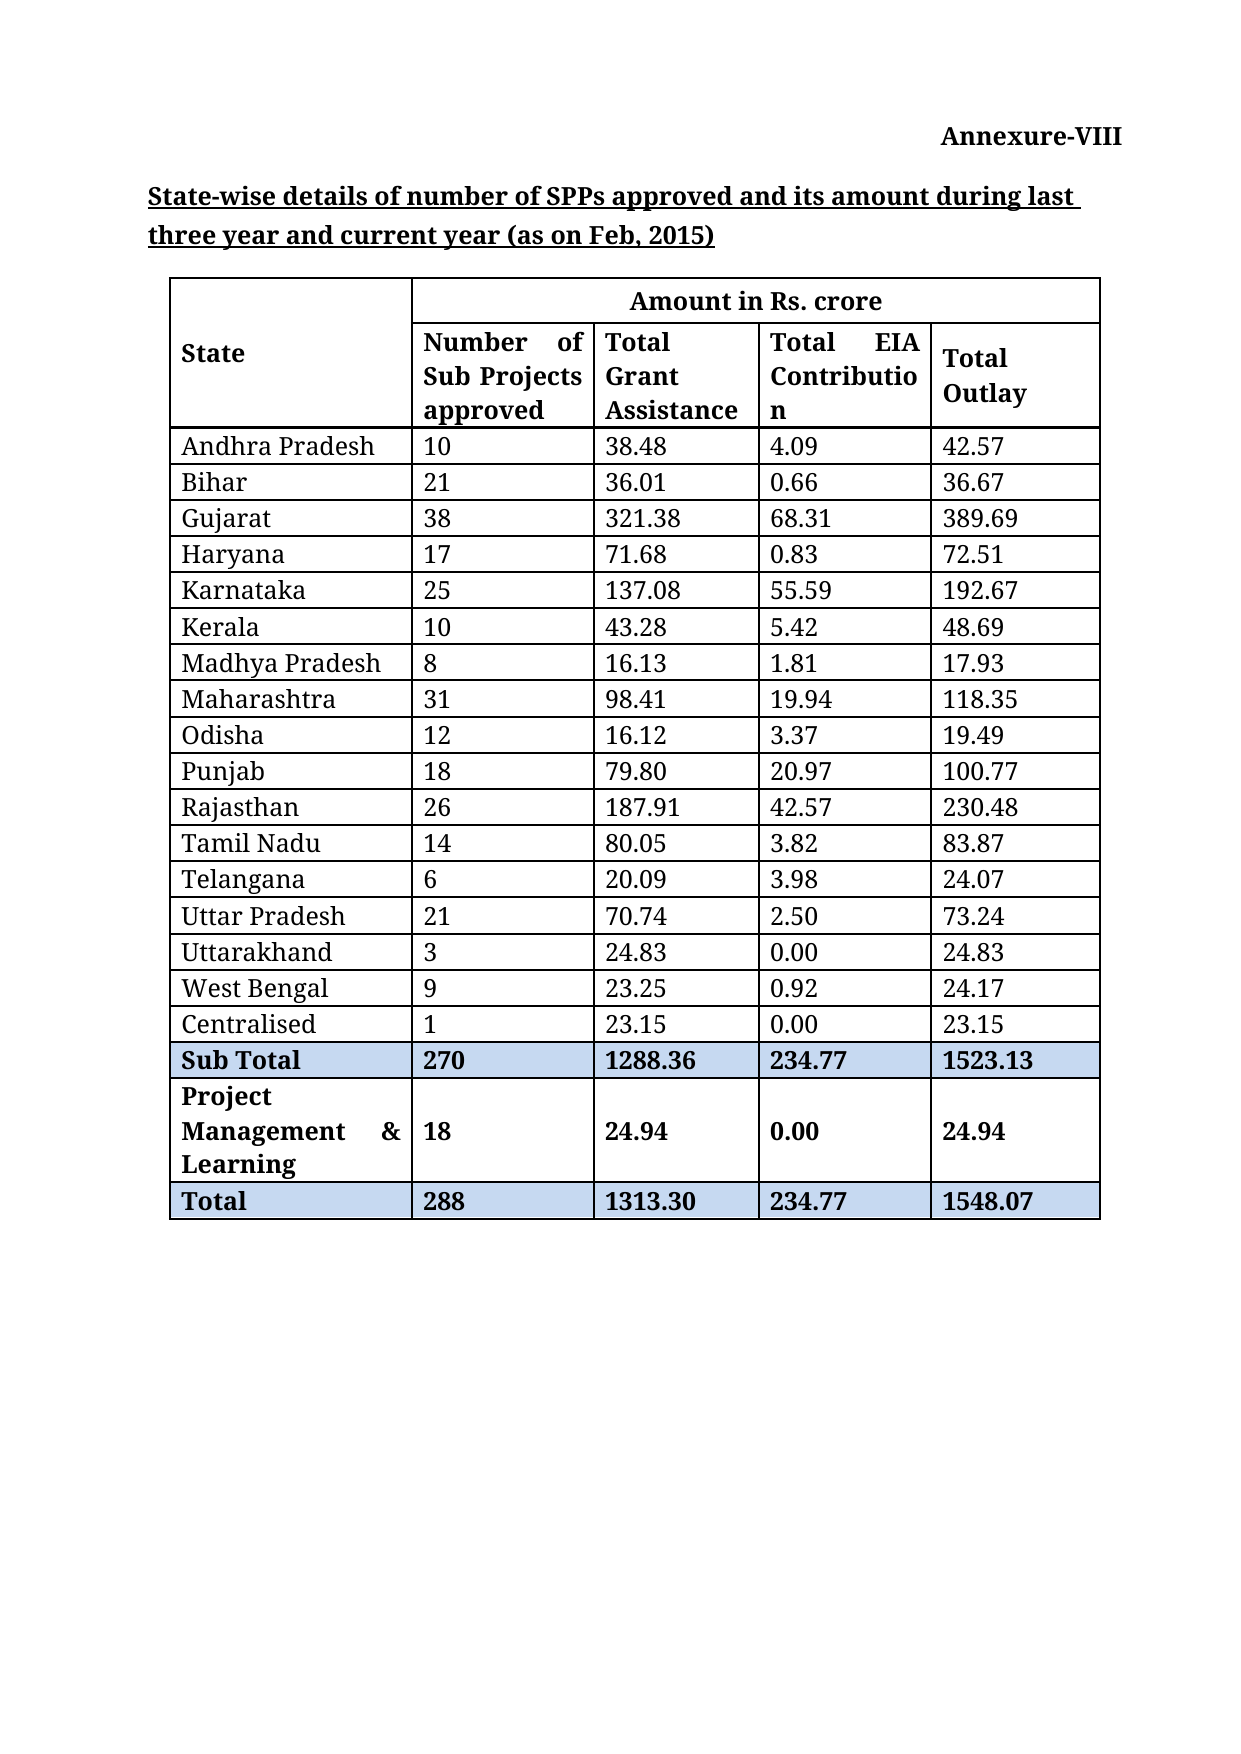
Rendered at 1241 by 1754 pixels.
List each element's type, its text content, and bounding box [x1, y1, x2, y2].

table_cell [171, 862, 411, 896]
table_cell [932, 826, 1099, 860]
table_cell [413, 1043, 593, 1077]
table_cell 12 [413, 718, 593, 752]
table_cell Bihar [171, 465, 411, 499]
table_cell 20.97 [760, 754, 930, 788]
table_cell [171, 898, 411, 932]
table_cell 17 [413, 537, 593, 571]
text Annexure-VIII [148, 118, 1122, 152]
table_cell 16.12 [595, 718, 758, 752]
table_header Amount in Rs. crore [413, 279, 1099, 322]
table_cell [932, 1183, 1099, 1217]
table_cell 42.57 [932, 429, 1099, 462]
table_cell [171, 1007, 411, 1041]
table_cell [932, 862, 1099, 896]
table_cell 10 [413, 429, 593, 462]
table_cell 0.66 [760, 465, 930, 499]
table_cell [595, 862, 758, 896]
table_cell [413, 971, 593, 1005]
table_cell 72.51 [932, 537, 1099, 571]
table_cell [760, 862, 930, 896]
table_cell 55.59 [760, 573, 930, 607]
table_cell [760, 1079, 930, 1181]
table_cell Kerala [171, 609, 411, 643]
table_cell 21 [413, 465, 593, 499]
table_cell Total Grant Assistance [595, 324, 758, 426]
table_cell 1.81 [760, 645, 930, 679]
table_cell 5.42 [760, 609, 930, 643]
table_cell 3.37 [760, 718, 930, 752]
table_cell 36.67 [932, 465, 1099, 499]
table_cell 17.93 [932, 645, 1099, 679]
table_cell 192.67 [932, 573, 1099, 607]
table_cell Total Outlay [932, 324, 1099, 426]
table_cell 8 [413, 645, 593, 679]
table_cell 43.28 [595, 609, 758, 643]
table_cell 26 [413, 790, 593, 824]
table_cell 98.41 [595, 681, 758, 716]
table_cell Gujarat [171, 501, 411, 535]
table_cell 18 [413, 754, 593, 788]
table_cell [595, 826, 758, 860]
table_cell 100.77 [932, 754, 1099, 788]
table_cell 36.01 [595, 465, 758, 499]
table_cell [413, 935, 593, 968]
table_cell 19.94 [760, 681, 930, 716]
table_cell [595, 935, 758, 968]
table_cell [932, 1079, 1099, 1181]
table_cell 137.08 [595, 573, 758, 607]
table_cell 389.69 [932, 501, 1099, 535]
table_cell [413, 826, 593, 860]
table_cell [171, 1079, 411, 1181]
table_cell 230.48 [932, 790, 1099, 824]
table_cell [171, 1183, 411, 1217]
table_cell 71.68 [595, 537, 758, 571]
table_cell Tamil Nadu [171, 826, 411, 860]
table_cell Madhya Pradesh [171, 645, 411, 679]
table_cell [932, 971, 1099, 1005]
table_cell 16.13 [595, 645, 758, 679]
table_cell 118.35 [932, 681, 1099, 716]
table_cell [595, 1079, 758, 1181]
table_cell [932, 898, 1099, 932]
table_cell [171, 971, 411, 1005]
table_cell Punjab [171, 754, 411, 788]
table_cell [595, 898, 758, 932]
table_cell 4.09 [760, 429, 930, 462]
table_cell 68.31 [760, 501, 930, 535]
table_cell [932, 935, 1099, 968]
table_cell 38 [413, 501, 593, 535]
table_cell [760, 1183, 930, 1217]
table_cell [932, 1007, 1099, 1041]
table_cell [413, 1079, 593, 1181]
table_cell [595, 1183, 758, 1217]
text State-wise details of number of SPPs approved and its amount during last three year and current year (as on Feb, 2015) [148, 178, 1122, 251]
table_cell 38.48 [595, 429, 758, 462]
table_cell 321.38 [595, 501, 758, 535]
table_cell Haryana [171, 537, 411, 571]
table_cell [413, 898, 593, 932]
table_cell Total EIA Contribution [760, 324, 930, 426]
table_cell 0.83 [760, 537, 930, 571]
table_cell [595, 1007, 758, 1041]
table_header State [171, 279, 411, 426]
table_cell 187.91 [595, 790, 758, 824]
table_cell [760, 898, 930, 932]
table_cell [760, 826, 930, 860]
table_cell 31 [413, 681, 593, 716]
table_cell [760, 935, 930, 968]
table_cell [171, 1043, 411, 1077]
table_cell 42.57 [760, 790, 930, 824]
table_cell Number of Sub Projects approved [413, 324, 593, 426]
table_cell 79.80 [595, 754, 758, 788]
table_cell Maharashtra [171, 681, 411, 716]
table_cell Rajasthan [171, 790, 411, 824]
table_cell 25 [413, 573, 593, 607]
table_cell 10 [413, 609, 593, 643]
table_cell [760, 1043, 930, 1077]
table_cell Odisha [171, 718, 411, 752]
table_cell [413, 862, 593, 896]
table_cell 19.49 [932, 718, 1099, 752]
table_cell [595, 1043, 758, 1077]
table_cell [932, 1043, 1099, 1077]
table_cell Karnataka [171, 573, 411, 607]
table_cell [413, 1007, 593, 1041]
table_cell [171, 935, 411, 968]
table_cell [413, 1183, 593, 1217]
table_cell Andhra Pradesh [171, 429, 411, 462]
table_cell 48.69 [932, 609, 1099, 643]
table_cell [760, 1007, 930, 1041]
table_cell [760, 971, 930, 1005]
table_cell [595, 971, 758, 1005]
